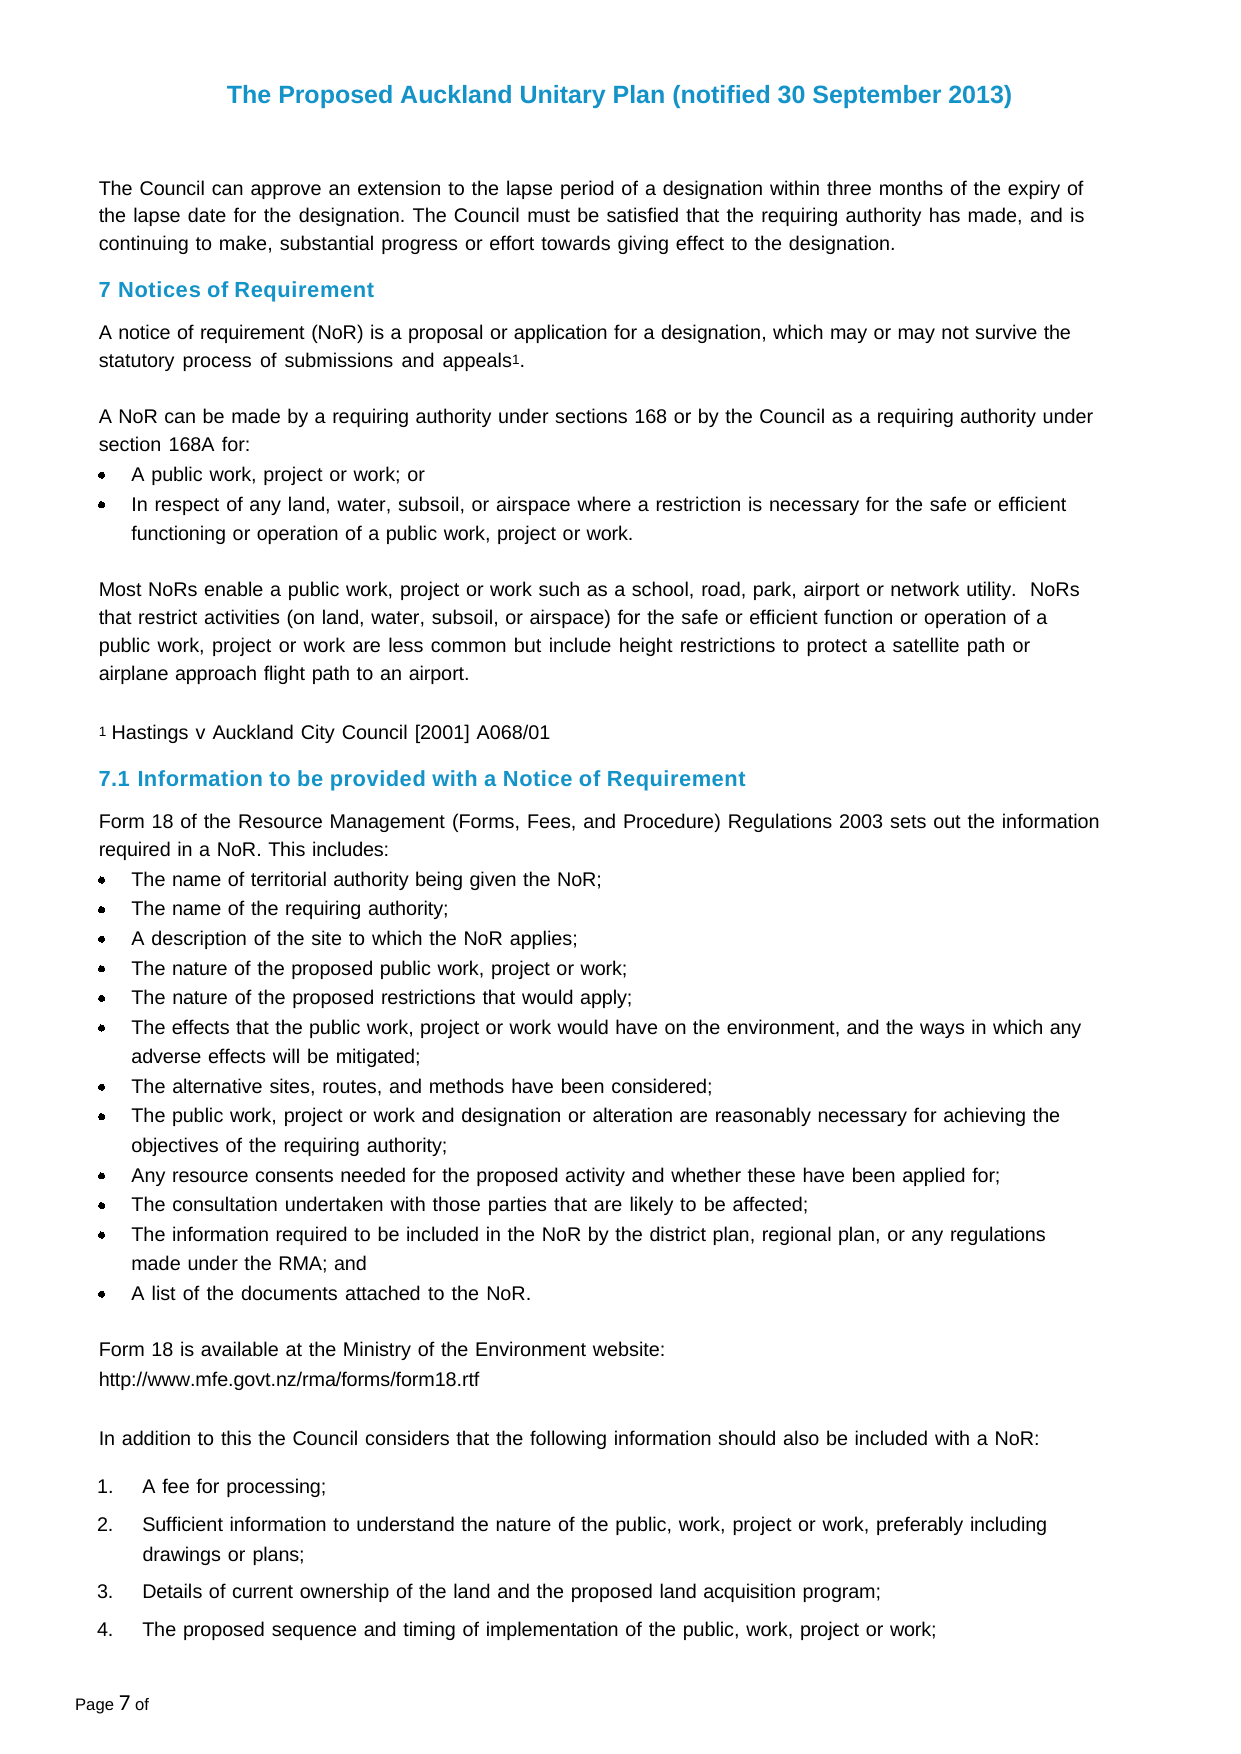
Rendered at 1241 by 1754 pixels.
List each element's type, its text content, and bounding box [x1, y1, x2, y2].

text The public work, project or work and designation or alteration are reasonably necessary for achieving the objectives of the requiring authority; [131, 1104, 1069, 1157]
text 1 Hastings v Auckland City Council [2001] A068/01 [98, 721, 1117, 744]
text The name of territorial authority being given the NoR; The name of the requiring authority; [131, 868, 633, 920]
subtitle Information to be provided with a Notice of Requirement [98, 766, 1117, 791]
text Most NoRs enable a public work, project or work such as a school, road, park, airport or network utility. NoRs that restrict activities (on land, water, subsoil, or airspace) for the safe or efficient function or operation of a public work, project or work are less common but include height restrictions to protect a satellite path or airplane approach flight path to an airport. [98, 578, 1097, 684]
text A public work, project or work; or [131, 463, 1117, 486]
subtitle Notices of Requirement [98, 277, 1117, 302]
list A fee for processing; [97, 1475, 1117, 1498]
text The effects that the public work, project or work would have on the environment, and the ways in which any adverse effects will be mitigated; [131, 1016, 1091, 1068]
text A notice of requirement (NoR) is a proposal or application for a designation, which may or may not survive the statutory process of submissions and appeals1. [98, 321, 1082, 372]
text In respect of any land, water, subsoil, or airspace where a restriction is necessary for the safe or efficient functioning or operation of a public work, project or work. [131, 492, 1112, 544]
text Any resource consents needed for the proposed activity and whether these have been applied for; The consultation undertaken with those parties that are likely to be affected; [131, 1163, 1007, 1216]
text A list of the documents attached to the NoR. [131, 1282, 1117, 1304]
text The nature of the proposed public work, project or work; The nature of the proposed restrictions that would apply; [131, 956, 638, 1009]
text In addition to this the Council considers that the following information should also be included with a NoR: [98, 1427, 1117, 1450]
text A description of the site to which the NoR applies; [131, 927, 1117, 949]
list The proposed sequence and timing of implementation of the public, work, project or work; [97, 1617, 1117, 1640]
text A NoR can be made by a requiring authority under sections 168 or by the Council as a requiring authority under section 168A for: [98, 405, 1101, 456]
list Sufficient information to understand the nature of the public, work, project or work, preferably including drawings or plans; [97, 1513, 1058, 1565]
text The information required to be included in the NoR by the district plan, regional plan, or any regulations made under the RMA; and [131, 1223, 1090, 1275]
text The alternative sites, routes, and methods have been considered; [131, 1075, 1117, 1097]
text Form 18 is available at the Ministry of the Environment website: http://www.mfe.govt.nz/rma/forms/form18.rtf [98, 1338, 1044, 1390]
text The Council can approve an extension to the lapse period of a designation within three months of the expiry of the lapse date for the designation. The Council must be satisfied that the requiring authority has made, and is continuing to make, substantial progress or effort towards giving effect to the designation. [98, 176, 1085, 255]
text Form 18 of the Resource Management (Forms, Fees, and Procedure) Regulations 2003 sets out the information required in a NoR. This includes: [98, 810, 1117, 861]
list Details of current ownership of the land and the proposed land acquisition program; [97, 1580, 1117, 1603]
